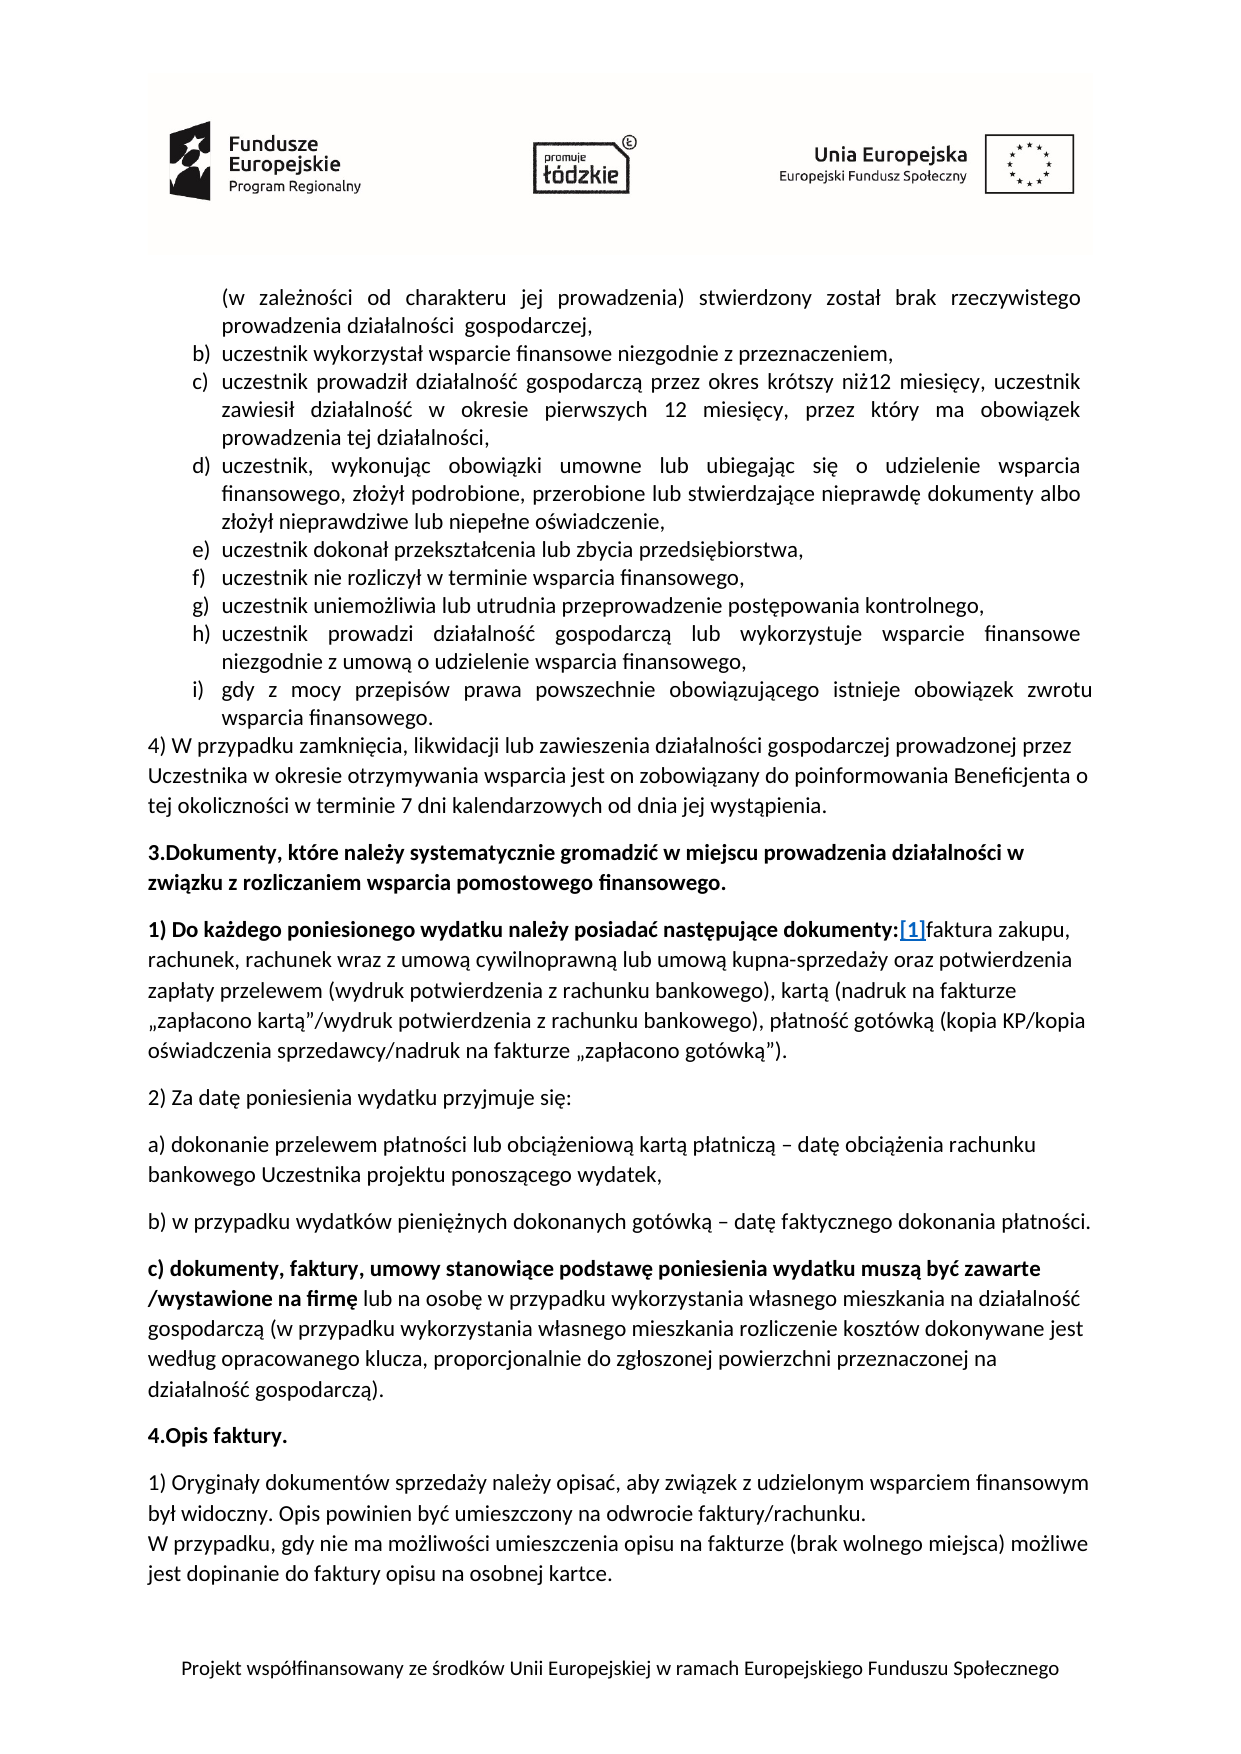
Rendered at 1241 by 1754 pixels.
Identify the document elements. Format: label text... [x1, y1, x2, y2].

list uczestnik dokonał przekształcenia lub zbycia przedsiębiorstwa, [192, 535, 1093, 563]
text 3.Dokumenty, które należy systematycznie gromadzić w miejscu prowadzenia działalności w związku z rozliczaniem wsparcia pomostowego finansowego. [148, 838, 1093, 897]
text 1) Do każdego poniesionego wydatku należy posiadać następujące dokumenty:[1]faktura zakupu, rachunek, rachunek wraz z umową cywilnoprawną lub umową kupna-sprzedaży oraz potwierdzenia zapłaty przelewem (wydruk potwierdzenia z rachunku bankowego), kartą (nadruk na fakturze „zapłacono kartą”/wydruk potwierdzenia z rachunku bankowego), płatność gotówką (kopia KP/kopia oświadczenia sprzedawcy/nadruk na fakturze „zapłacono gotówką”). [148, 915, 1093, 1064]
list uczestnik nie rozliczył w terminie wsparcia finansowego, [192, 563, 1093, 591]
list uczestnik prowadził działalność gospodarczą przez okres krótszy niż12 miesięcy, uczestnik zawiesił działalność w okresie pierwszych 12 miesięcy, przez który ma obowiązek prowadzenia tej działalności, [192, 367, 1081, 451]
list gdy z mocy przepisów prawa powszechnie obowiązującego istnieje obowiązek zwrotu wsparcia finansowego. [192, 675, 1093, 731]
list uczestnik wykorzystał wsparcie finansowe niezgodnie z przeznaczeniem, [192, 339, 1093, 367]
text c) dokumenty, faktury, umowy stanowiące podstawę poniesienia wydatku muszą być zawarte /wystawione na firmę lub na osobę w przypadku wykorzystania własnego mieszkania na działalność gospodarczą (w przypadku wykorzystania własnego mieszkania rozliczenie kosztów dokonywane jest według opracowanego klucza, proporcjonalnie do zgłoszonej powierzchni przeznaczonej na działalność gospodarczą). [148, 1254, 1093, 1403]
text 4.Opis faktury. [148, 1422, 1093, 1450]
picture [147, 73, 1093, 255]
list uczestnik uniemożliwia lub utrudnia przeprowadzenie postępowania kontrolnego, [192, 591, 1093, 619]
text 4) W przypadku zamknięcia, likwidacji lub zawieszenia działalności gospodarczej prowadzonej przez Uczestnika w okresie otrzymywania wsparcia jest on zobowiązany do poinformowania Beneficjenta o tej okoliczności w terminie 7 dni kalendarzowych od dnia jej wystąpienia. [148, 731, 1093, 819]
text 2) Za datę poniesienia wydatku przyjmuje się: [148, 1083, 1093, 1111]
text b) w przypadku wydatków pieniężnych dokonanych gotówką – datę faktycznego dokonania płatności. [148, 1207, 1093, 1235]
list uczestnik, wykonując obowiązki umowne lub ubiegając się o udzielenie wsparcia finansowego, złożył podrobione, przerobione lub stwierdzające nieprawdę dokumenty albo złożył nieprawdziwe lub niepełne oświadczenie, [192, 451, 1081, 535]
text 1) Oryginały dokumentów sprzedaży należy opisać, aby związek z udzielonym wsparciem finansowym był widoczny. Opis powinien być umieszczony na odwrocie faktury/rachunku. W przypadku, gdy nie ma możliwości umieszczenia opisu na fakturze (brak wolnego miejsca) możliwe jest dopinanie do faktury opisu na osobnej kartce. [148, 1468, 1093, 1587]
text a) dokonanie przelewem płatności lub obciążeniową kartą płatniczą – datę obciążenia rachunku bankowego Uczestnika projektu ponoszącego wydatek, [148, 1130, 1093, 1188]
list uczestnik prowadzi działalność gospodarczą lub wykorzystuje wsparcie finansowe niezgodnie z umową o udzielenie wsparcia finansowego, [192, 619, 1081, 675]
